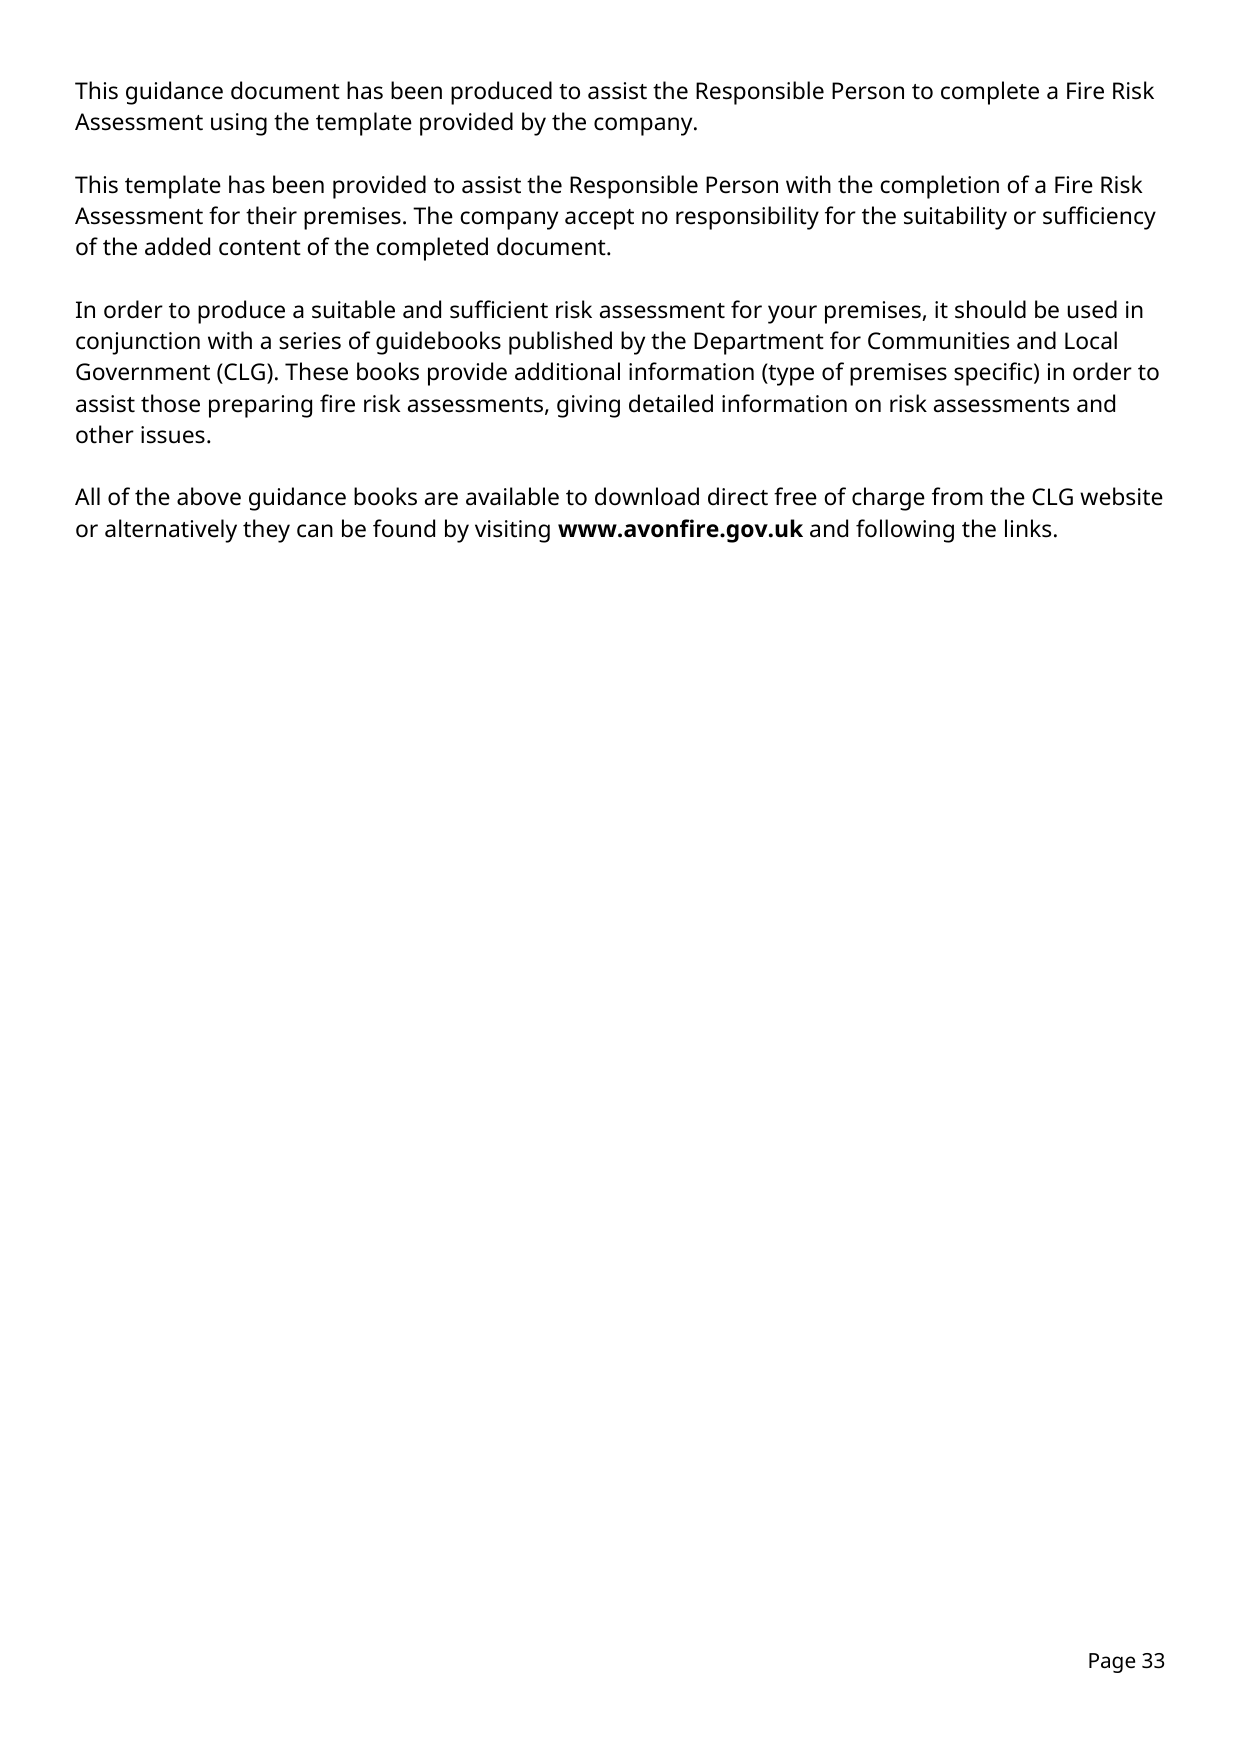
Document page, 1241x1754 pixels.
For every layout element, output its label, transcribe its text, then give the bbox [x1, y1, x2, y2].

text In order to produce a suitable and sufficient risk assessment for your premises, it should be used in conjunction with a series of guidebooks published by the Department for Communities and Local Government (CLG). These books provide additional information (type of premises specific) in order to assist those preparing fire risk assessments, giving detailed information on risk assessments and other issues. [75, 294, 1165, 450]
text This guidance document has been produced to assist the Responsible Person to complete a Fire Risk Assessment using the template provided by the company. [75, 75, 1165, 137]
text This template has been provided to assist the Responsible Person with the completion of a Fire Risk Assessment for their premises. The company accept no responsibility for the suitability or sufficiency of the added content of the completed document. [75, 169, 1165, 262]
text All of the above guidance books are available to download direct free of charge from the CLG website or alternatively they can be found by visiting www.avonfire.gov.uk and following the links. [75, 481, 1165, 544]
